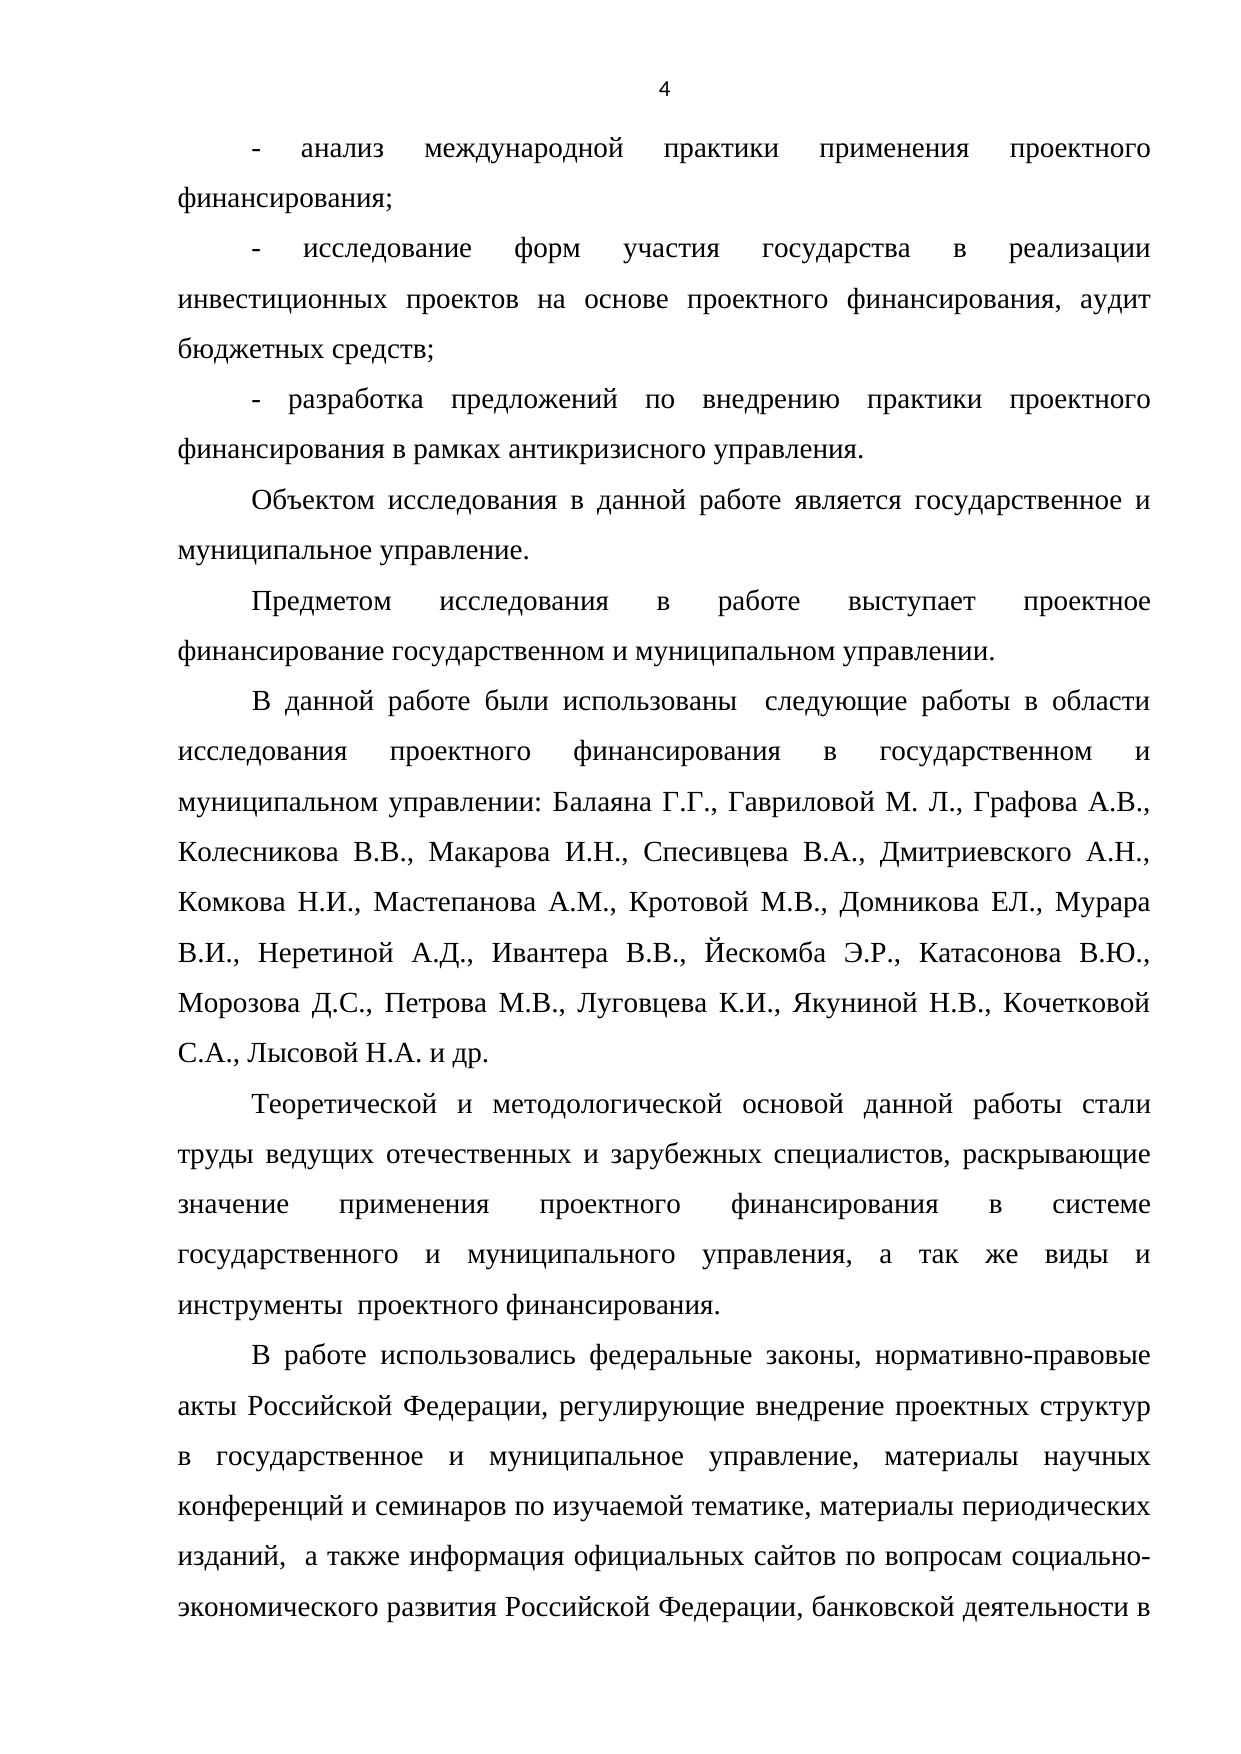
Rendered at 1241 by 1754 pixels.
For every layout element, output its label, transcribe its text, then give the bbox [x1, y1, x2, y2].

text - разработка предложений по внедрению практики проектного финансирования в рамках антикризисного управления. [177, 381, 1152, 465]
text - исследование форм участия государства в реализации инвестиционных проектов на основе проектного финансирования, аудит бюджетных средств; [177, 230, 1152, 364]
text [177, 1337, 1152, 1622]
text В данной работе были использованы следующие работы в области исследования проектного финансирования в государственном и муниципальном управлении: Балаяна Г.Г., Гавриловой М. Л., Графова А.В., Колесникова В.В., Макарова И.Н., Спесивцева В.А., Дмитриевского А.Н., Комкова Н.И., Мастепанова А.М., Кротовой М.В., Домникова ЕЛ., Мурара В.И., Неретиной А.Д., Ивантера В.В., Йескомба Э.Р., Катасонова В.Ю., Морозова Д.С., Петрова М.В., Луговцева К.И., Якуниной Н.В., Кочетковой С.А., Лысовой Н.А. и др. [178, 683, 1151, 1069]
text Предметом исследования в работе выступает проектное финансирование государственном и муниципальном управлении. [177, 583, 1152, 666]
text Теоретической и методологической основой данной работы стали труды ведущих отечественных и зарубежных специалистов, раскрывающие значение применения проектного финансирования в системе государственного и муниципального управления, а так же виды и инструменты проектного финансирования. [177, 1086, 1152, 1321]
text Объектом исследования в данной работе является государственное и муниципальное управление. [177, 482, 1152, 566]
text - анализ международной практики применения проектного финансирования; [177, 130, 1152, 214]
